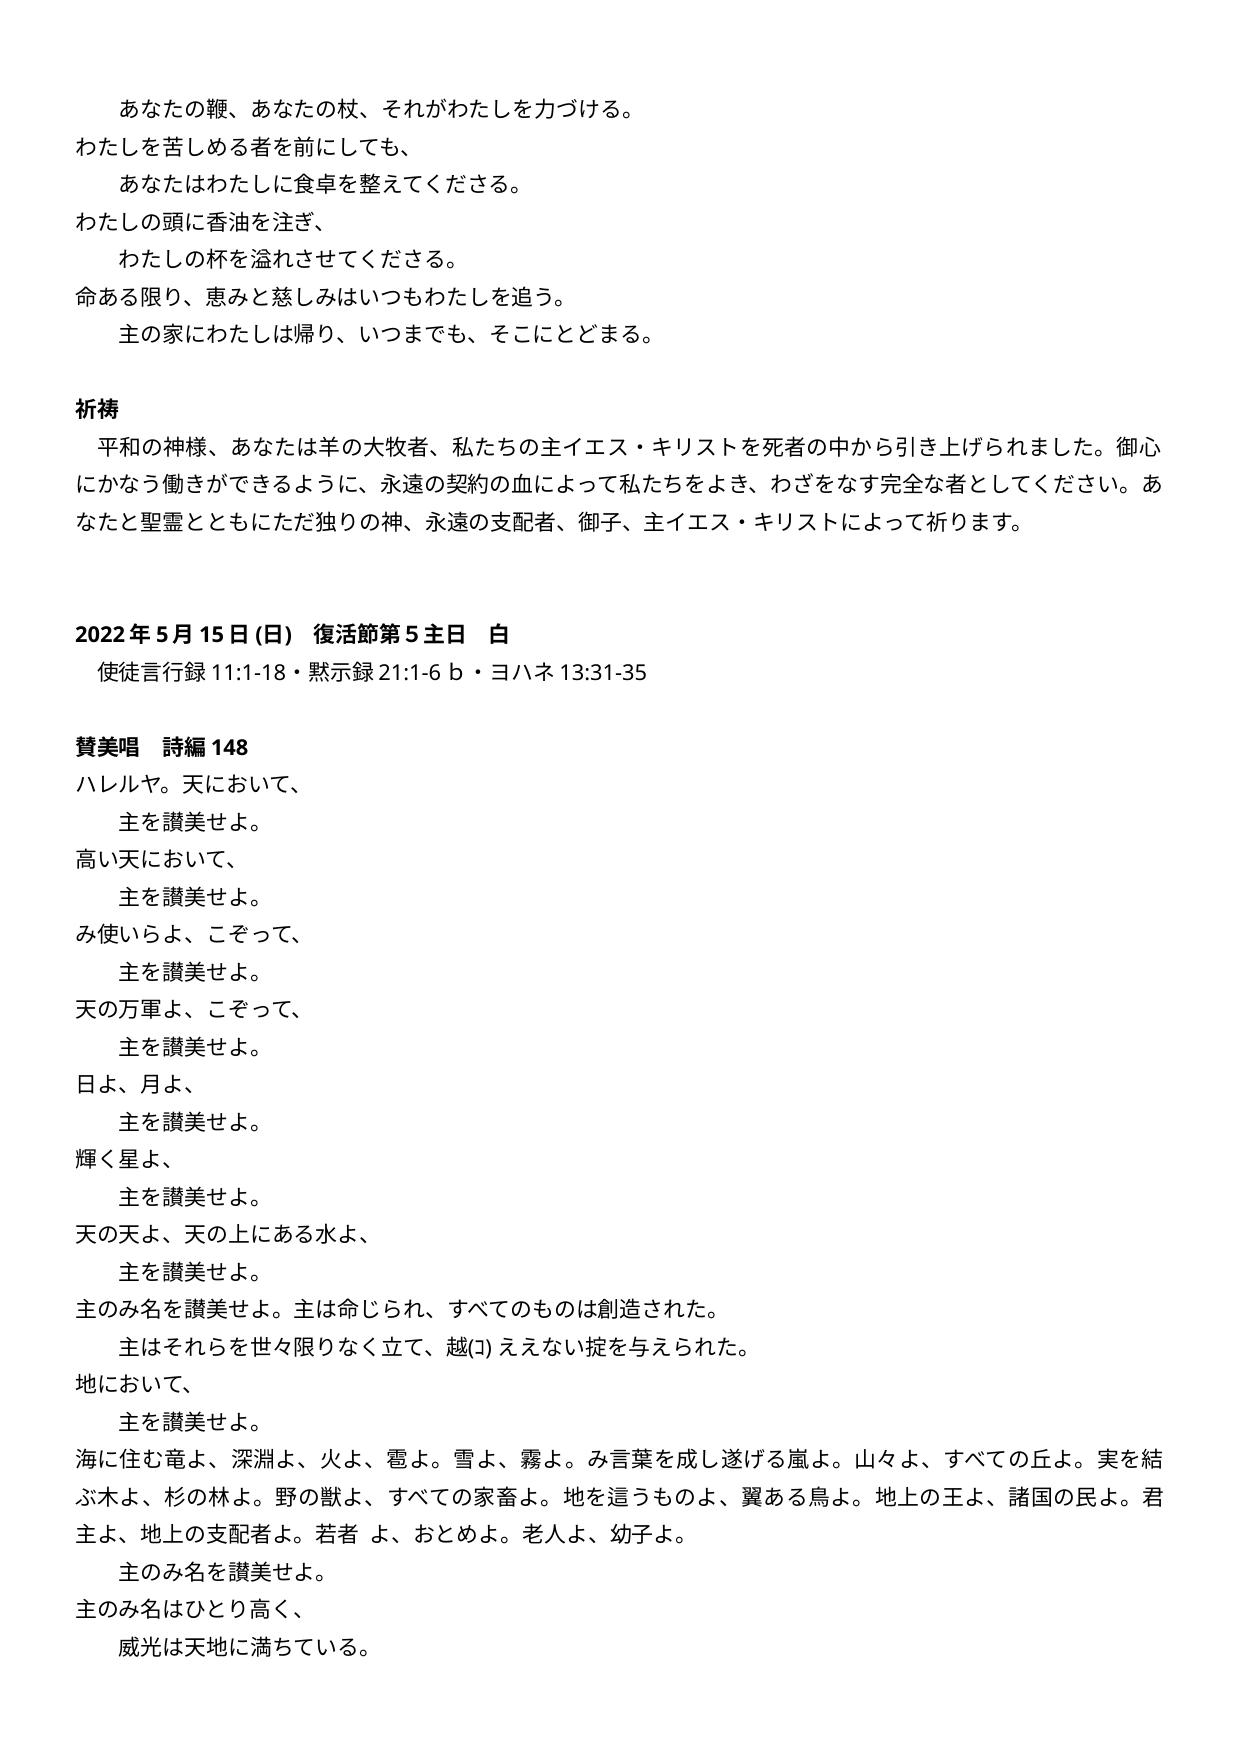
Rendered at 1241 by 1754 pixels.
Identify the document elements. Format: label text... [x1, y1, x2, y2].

text 主を讃美せよ。 [75, 1102, 1165, 1139]
text 祈祷 [75, 389, 1165, 427]
text 海に住む竜よ、深淵よ、火よ、雹よ。雪よ、霧よ。み言葉を成し遂げる嵐よ。山々よ、すべての丘よ。実を結ぶ木よ、杉の林よ。野の獣よ、すべての家畜よ。地を這うものよ、翼ある鳥よ。地上の王よ、諸国の民よ。君主よ、地上の支配者よ。若者 よ、おとめよ。老人よ、幼子よ。 [75, 1439, 1165, 1552]
text 主を讃美せよ。 [75, 802, 1165, 839]
text あなたの鞭、あなたの杖、それがわたしを力づける。 [75, 89, 1165, 127]
text 天の万軍よ、こぞって、 [75, 989, 1165, 1027]
text 日よ、月よ、 [75, 1064, 1165, 1102]
text 主の家にわたしは帰り、いつまでも、そこにとどまる。 [75, 314, 1165, 352]
text わたしを苦しめる者を前にしても、 [75, 127, 1165, 164]
text 輝く星よ、 [75, 1139, 1165, 1177]
text 主を讃美せよ。 [75, 1252, 1165, 1289]
text 主のみ名を讃美せよ。 [75, 1552, 1165, 1589]
text 2022年5月15日 (日) 復活節第５主日 白 [75, 614, 1165, 652]
text わたしの頭に香油を注ぎ、 [75, 202, 1165, 239]
text 地において、 [75, 1364, 1165, 1402]
text ハレルヤ。天において、 [75, 764, 1165, 802]
text 主を讃美せよ。 [75, 952, 1165, 989]
text み使いらよ、こぞって、 [75, 914, 1165, 952]
text 威光は天地に満ちている。 [75, 1627, 1165, 1664]
text 賛美唱 詩編148 [75, 727, 1165, 764]
text 使徒言行録11:1-18・黙示録21:1-6ｂ・ヨハネ13:31-35 [75, 652, 1165, 689]
text 主を讃美せよ。 [75, 1402, 1165, 1439]
text 主を讃美せよ。 [75, 1027, 1165, 1064]
text 主のみ名を讃美せよ。主は命じられ、すべてのものは創造された。 [75, 1289, 1165, 1327]
text 主のみ名はひとり高く、 [75, 1589, 1165, 1627]
text 高い天において、 [75, 839, 1165, 877]
text 主はそれらを世々限りなく立て、越(ｺ) ええない掟を与えられた。 [75, 1327, 1165, 1364]
text 平和の神様、あなたは羊の大牧者、私たちの主イエス・キリストを死者の中から引き上げられました。御心にかなう働きができるように、永遠の契約の血によって私たちをよき、わざをなす完全な者としてください。あなたと聖霊とともにただ独りの神、永遠の支配者、御子、主イエス・キリストによって祈ります。 [75, 427, 1165, 539]
text 主を讃美せよ。 [75, 1177, 1165, 1214]
text 天の天よ、天の上にある水よ、 [75, 1214, 1165, 1252]
text あなたはわたしに食卓を整えてくださる。 [75, 164, 1165, 202]
text 命ある限り、恵みと慈しみはいつもわたしを追う。 [75, 277, 1165, 314]
text わたしの杯を溢れさせてくださる。 [75, 239, 1165, 277]
text 主を讃美せよ。 [75, 877, 1165, 914]
